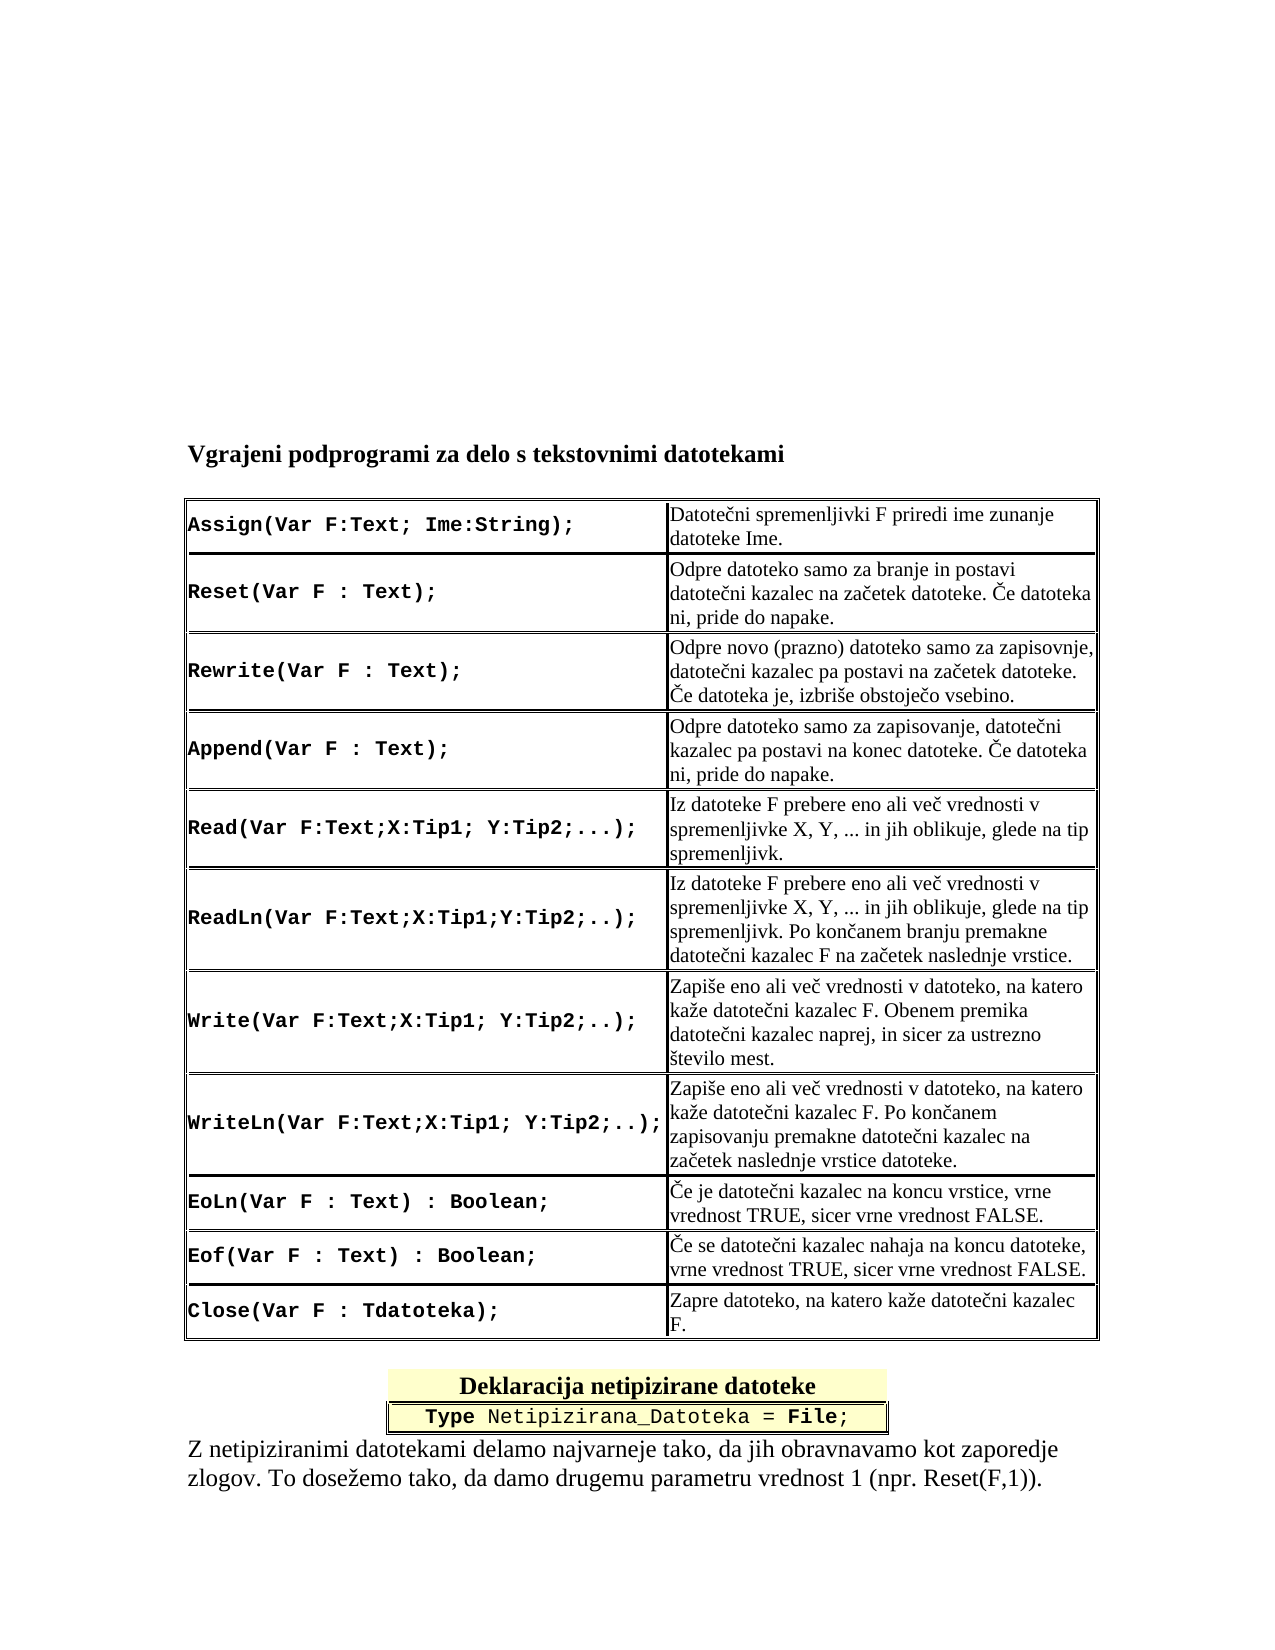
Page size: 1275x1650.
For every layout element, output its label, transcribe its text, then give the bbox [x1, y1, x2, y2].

table_cell Če se datotečni kazalec nahaja na koncu datoteke, vrne vrednost TRUE, sicer vrne vrednost FALSE. [669, 1229, 1097, 1283]
table_cell Reset(Var F : Text); [187, 552, 666, 631]
table_cell Iz datoteke F prebere eno ali več vrednosti v spremenljivke X, Y, ... in jih oblikuje, glede na tip spremenljivk. [667, 788, 1098, 866]
table_cell Odpre datoteko samo za branje in postavi datotečni kazalec na začetek datoteke. Če datoteka ni, pride do napake. [669, 552, 1096, 631]
table_cell Read(Var F:Text;X:Tip1; Y:Tip2;...); [185, 788, 667, 866]
table_cell Append(Var F : Text); [187, 709, 666, 788]
table_header Deklaracija netipizirane datoteke [388, 1369, 887, 1401]
table_header Assign(Var F:Text; Ime:String); [187, 501, 667, 552]
table_cell Rewrite(Var F : Text); [185, 631, 667, 709]
table_cell Zapiše eno ali več vrednosti v datoteko, na katero kaže datotečni kazalec F. Obenem premika datotečni kazalec naprej, in sicer za ustrezno število mest. [667, 969, 1098, 1071]
table_cell EoLn(Var F : Text) : Boolean; [187, 1174, 666, 1228]
text Vgrajeni podprogrami za delo s tekstovnimi datotekami [187, 439, 1087, 468]
table_cell Type Netipizirana_Datoteka = File; [388, 1401, 887, 1431]
table_cell WriteLn(Var F:Text;X:Tip1; Y:Tip2;..); [187, 1071, 666, 1174]
table_cell Odpre novo (prazno) datoteko samo za zapisovnje, datotečni kazalec pa postavi na začetek datoteke. Če datoteka je, izbriše obstoječo vsebino. [667, 631, 1098, 709]
table_cell ReadLn(Var F:Text;X:Tip1;Y:Tip2;..); [187, 866, 666, 969]
table_cell Eof(Var F : Text) : Boolean; [187, 1229, 666, 1283]
table_cell Iz datoteke F prebere eno ali več vrednosti v spremenljivke X, Y, ... in jih oblikuje, glede na tip spremenljivk. končanem branju premakne datotečni kazalec F na začetek naslednje vrstice. [669, 866, 1097, 969]
table_cell Zapre datoteko, na katero kaže datotečni kazalec F. [667, 1283, 1098, 1337]
table_cell Close(Var F : Tdatoteka); [185, 1283, 667, 1337]
table_cell Odpre datoteko samo za zapisovanje, datotečni kazalec pa postavi na konec datoteke. Če datoteka ni, pride do napake. [669, 709, 1097, 788]
table_cell Write(Var F:Text;X:Tip1; Y:Tip2;..); [185, 969, 667, 1071]
table_cell Če je datotečni kazalec na koncu vrstice, vrne vrednost TRUE, sicer vrne vrednost FALSE. [669, 1174, 1096, 1228]
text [187, 1434, 1087, 1492]
table_header Datotečni spremenljivki F priredi ime zunanje datoteke Ime. [667, 501, 1096, 552]
table_cell Zapiše eno ali več vrednosti v datoteko, na katero kaže datotečni kazalec F. Po končanem zapisovanju premakne datotečni kazalec na začetek naslednje vrstice datoteke. [669, 1071, 1097, 1174]
